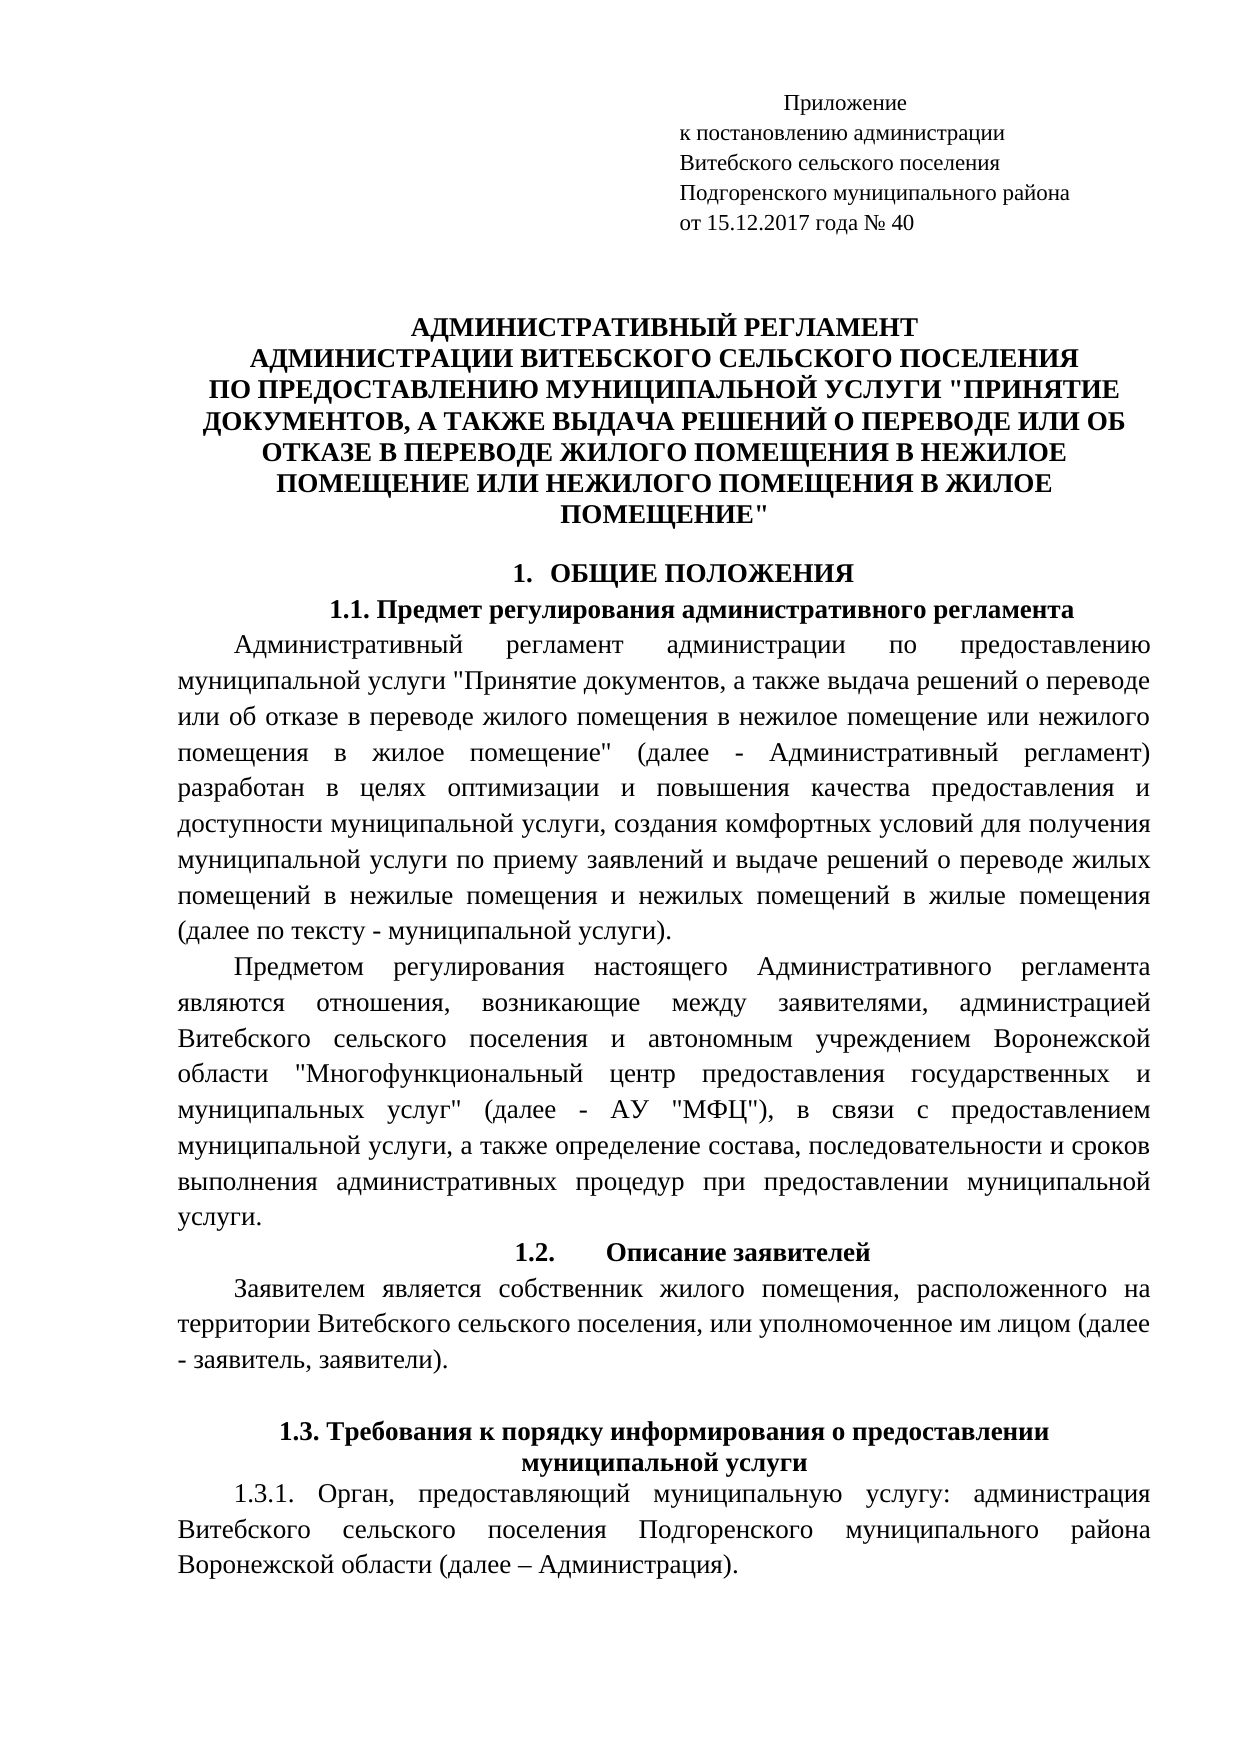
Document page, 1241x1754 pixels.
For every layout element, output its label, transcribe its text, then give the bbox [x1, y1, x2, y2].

text 1.1. Предмет регулирования административного регламента [252, 593, 1152, 624]
text Витебского сельского поселения [679, 149, 1152, 175]
title АДМИНИСТРАЦИИ ВИТЕБСКОГО СЕЛЬСКОГО ПОСЕЛЕНИЯ [177, 342, 1152, 373]
text Административный регламент администрации по предоставлению муниципальной услуги "Принятие документов, а также выдача решений о переводе или об отказе в переводе жилого помещения в нежилое помещение или нежилого помещения в жилое помещение" (далее - Административный регламент) разработан в целях оптимизации и повышения качества предоставления и доступности муниципальной услуги, создания комфортных условий для получения муниципальной услуги по приему заявлений и выдаче решений о переводе жилых помещений в нежилые помещения и нежилых помещений в жилые помещения (далее по тексту - муниципальной услуги). [177, 629, 1152, 946]
text муниципальной услуги [177, 1446, 1152, 1477]
list ОБЩИЕ ПОЛОЖЕНИЯ [215, 557, 1152, 588]
text 1.3.1. Орган, предоставляющий муниципальную услугу: администрация Витебского сельского поселения Подгоренского муниципального района Воронежской области (далее – Администрация). [177, 1477, 1152, 1579]
text 1.3. Требования к порядку информирования о предоставлении [177, 1415, 1152, 1446]
text Предметом регулирования настоящего Административного регламента являются отношения, возникающие между заявителями, администрацией Витебского сельского поселения и автономным учреждением Воронежской области "Многофункциональный центр предоставления государственных и муниципальных услуг" (далее - АУ "МФЦ"), в связи с предоставлением муниципальной услуги, а также определение состава, последовательности и сроков выполнения административных процедур при предоставлении муниципальной услуги. [177, 950, 1152, 1231]
text ПО ПРЕДОСТАВЛЕНИЮ МУНИЦИПАЛЬНОЙ УСЛУГИ "ПРИНЯТИЕ ДОКУМЕНТОВ, А ТАКЖЕ ВЫДАЧА РЕШЕНИЙ О ПЕРЕВОДЕ ИЛИ ОБ ОТКАЗЕ В ПЕРЕВОДЕ ЖИЛОГО ПОМЕЩЕНИЯ В НЕЖИЛОЕ ПОМЕЩЕНИЕ ИЛИ НЕЖИЛОГО ПОМЕЩЕНИЯ В ЖИЛОЕ ПОМЕЩЕНИЕ" [177, 373, 1152, 529]
text к постановлению администрации [679, 119, 1152, 145]
text Приложение [177, 89, 1152, 115]
text от 15.12.2017 года № 40 [679, 209, 1152, 236]
text Заявителем является собственник жилого помещения, расположенного на территории Витебского сельского поселения, или уполномоченное им лицом (далее - заявитель, заявители). [177, 1272, 1152, 1374]
list Описание заявителей [233, 1236, 1152, 1267]
title АДМИНИСТРАТИВНЫЙ РЕГЛАМЕНТ [177, 311, 1152, 342]
text Подгоренского муниципального района [679, 179, 1152, 206]
